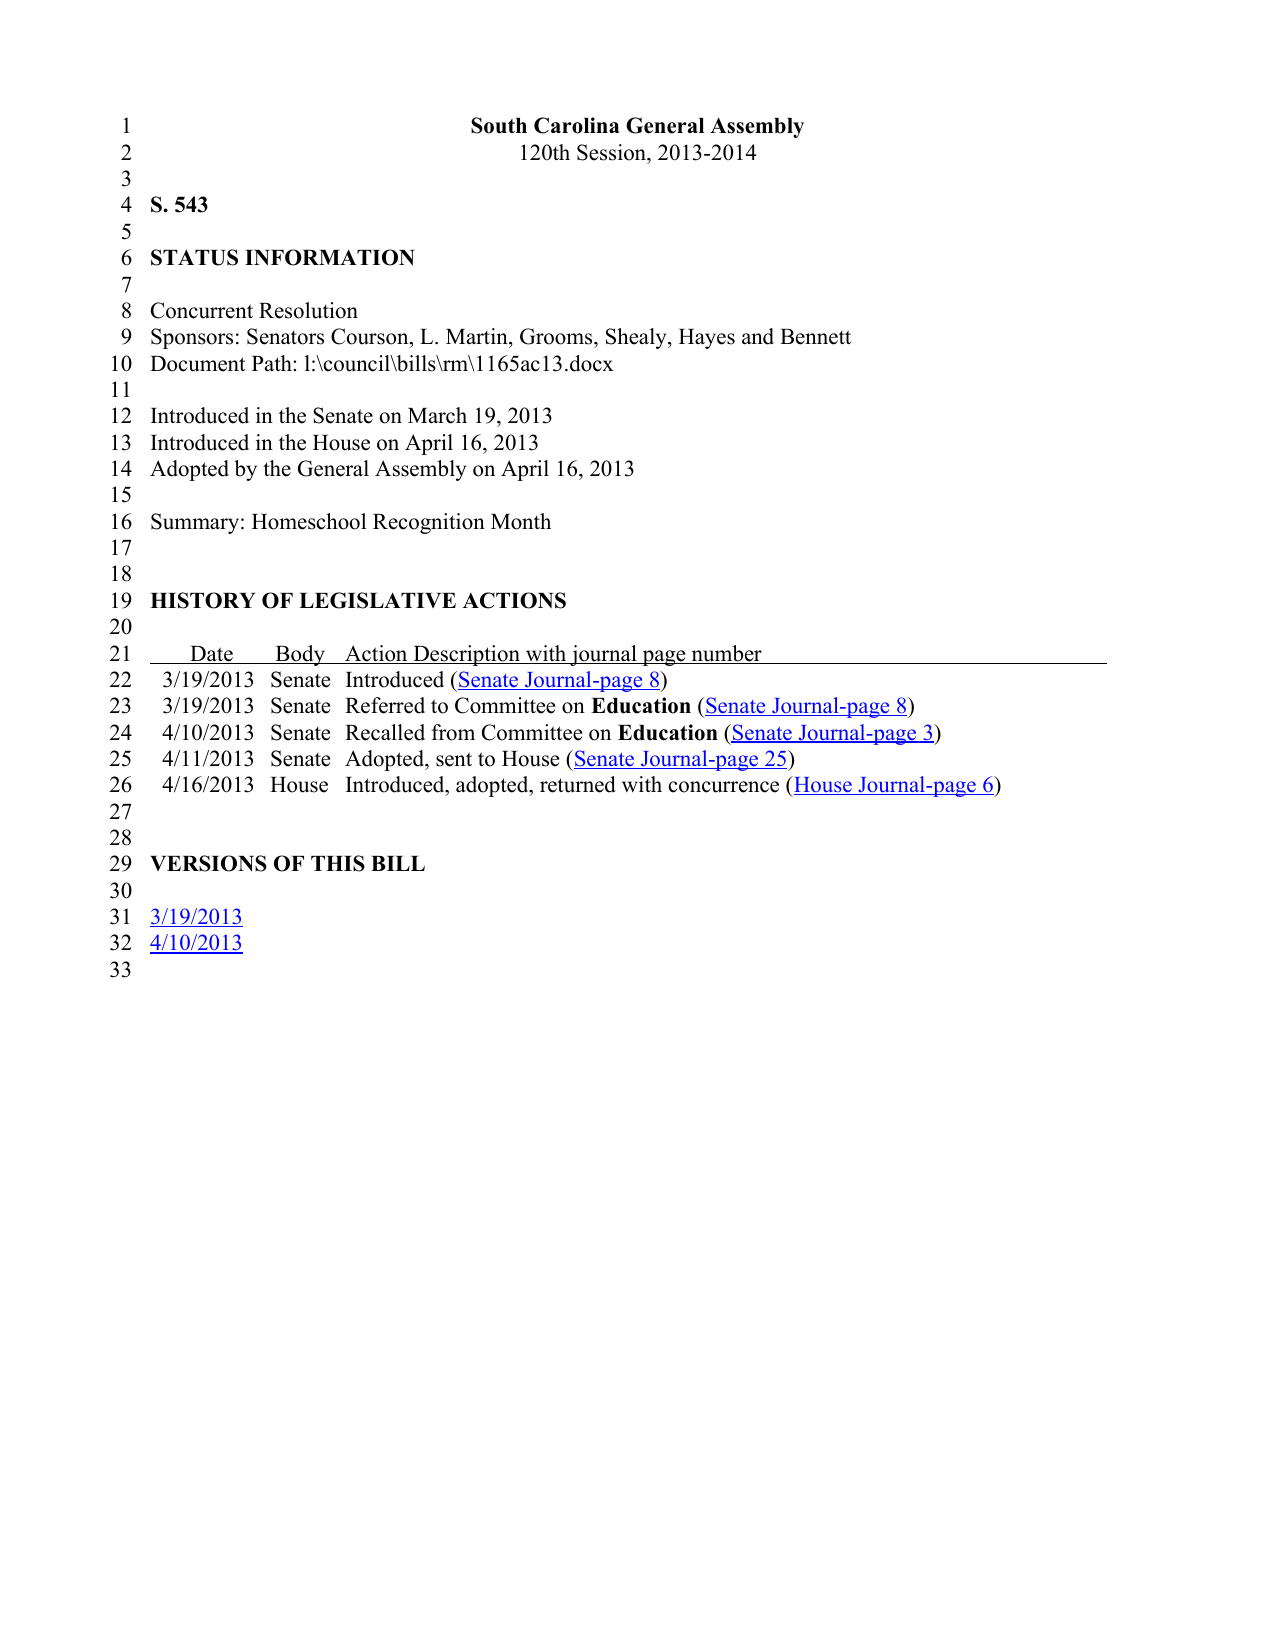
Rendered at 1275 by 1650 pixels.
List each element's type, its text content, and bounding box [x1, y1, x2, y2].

text 4/11/2013 Senate Adopted, sent to House (Senate Journal-page 25) [150, 745, 1125, 771]
text STATUS INFORMATION [150, 244, 1125, 271]
text Introduced in the Senate on March 19, 2013 [150, 402, 1125, 429]
text Sponsors: Senators Courson, L. Martin, Grooms, Shealy, Hayes and Bennett [150, 323, 1125, 350]
text 120th Session, 2013-2014 [150, 139, 1125, 165]
text 4/10/2013 [150, 929, 1125, 956]
text 3/19/2013 Senate Introduced (Senate Journal-page 8) [150, 666, 1125, 692]
text Date Body Action Description with journal page number [150, 639, 1125, 666]
text VERSIONS OF THIS BILL [150, 850, 1125, 877]
text HISTORY OF LEGISLATIVE ACTIONS [150, 587, 1125, 613]
text South Carolina General Assembly [150, 112, 1125, 139]
text Concurrent Resolution [150, 297, 1125, 323]
text 3/19/2013 [150, 903, 1125, 929]
text S. 543 [150, 192, 1125, 218]
text 3/19/2013 Senate Referred to Committee on Education (Senate Journal-page 8) [150, 692, 1125, 719]
text Introduced in the House on April 16, 2013 [150, 429, 1125, 455]
text 4/10/2013 Senate Recalled from Committee on Education (Senate Journal-page 3) [150, 719, 1125, 745]
text Summary: Homeschool Recognition Month [150, 508, 1125, 534]
text 4/16/2013 House Introduced, adopted, returned with concurrence (House Journal-page 6) [150, 771, 1125, 798]
text Document Path: l:\council\bills\rm\1165ac13.docx [150, 350, 1125, 376]
text Adopted by the General Assembly on April 16, 2013 [150, 455, 1125, 481]
